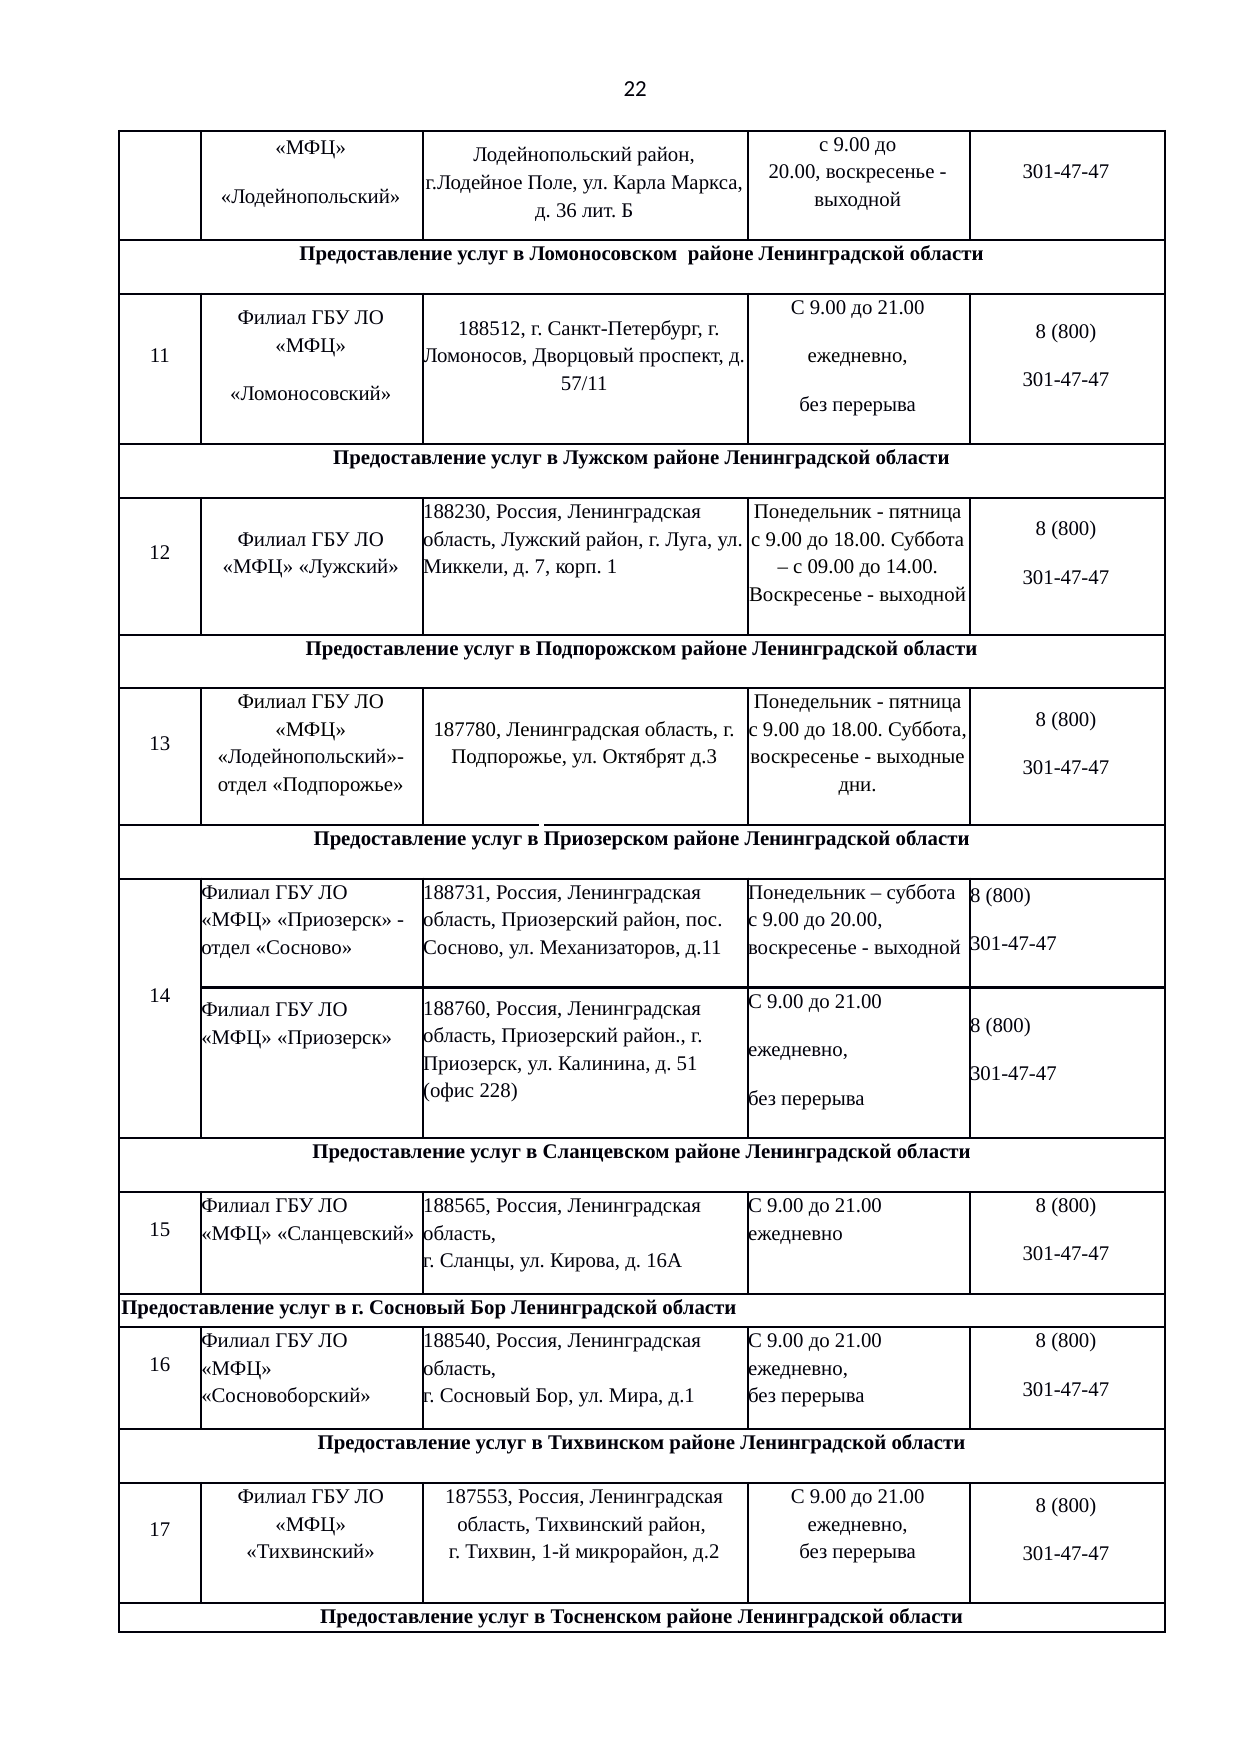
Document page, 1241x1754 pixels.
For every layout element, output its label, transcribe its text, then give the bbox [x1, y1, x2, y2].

table_cell 8 (800) 301-47-47 [971, 989, 1164, 1137]
table_cell Предоставление услуг в Сланцевском районе Ленинградской области [120, 1139, 1164, 1191]
table_cell 188731, Россия, Ленинградская область, Приозерский район, пос. Сосново, ул. Механизаторов, д.11 [424, 880, 747, 986]
table_cell 17 [120, 1484, 200, 1602]
table_cell С 9.00 до 21.00 ежедневно, без перерыва [749, 989, 969, 1137]
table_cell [202, 132, 422, 239]
table_cell 8 (800) 301-47-47 [971, 1484, 1164, 1602]
table_cell 8 (800) 301-47-47 [971, 132, 1164, 239]
table_cell Филиал ГБУ ЛО «МФЦ» «Лодейнопольский»-отдел «Подпорожье» [202, 689, 422, 824]
table_cell 13 [120, 689, 200, 824]
table_cell Понедельник - пятница с 9.00 до 18.00. Суббота, воскресенье - выходные дни. [749, 689, 969, 824]
table_cell 16 [120, 1328, 200, 1428]
table_cell Предоставление услуг в Ломоносовском районе Ленинградской области [120, 241, 1164, 292]
table_cell Предоставление услуг в Тихвинском районе Ленинградской области [120, 1430, 1164, 1482]
table_cell 8 (800) 301-47-47 [971, 295, 1164, 443]
table_cell Филиал ГБУ ЛО «МФЦ» «Приозерск» - отдел «Сосново» [202, 880, 422, 986]
table_cell Предоставление услуг в г. Сосновый Бор Ленинградской области [120, 1295, 1164, 1326]
table_cell Филиал ГБУ ЛО «МФЦ» «Сланцевский» [202, 1193, 422, 1293]
table_cell 15 [120, 1193, 200, 1293]
table_cell 14 [120, 880, 200, 1137]
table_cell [424, 132, 747, 239]
table_cell 188512, г. Санкт-Петербург, г. Ломоносов, Дворцовый проспект, д. 57/11 [424, 295, 747, 443]
table_cell 188565, Россия, Ленинградская область, г. Сланцы, ул. Кирова, д. 16А [424, 1193, 747, 1293]
table_cell 188760, Россия, Ленинградская область, Приозерский район., г. Приозерск, ул. Калинина, д. 51 (офис 228) [424, 989, 747, 1137]
table_cell 11 [120, 295, 200, 443]
table_cell Понедельник - пятница с 9.00 до 18.00. Суббота – с 09.00 до 14.00. Воскресенье - выходной [749, 499, 969, 633]
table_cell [749, 132, 969, 239]
table_cell Филиал ГБУ ЛО «МФЦ» «Ломоносовский» [202, 295, 422, 443]
table_cell Предоставление услуг в Лужском районе Ленинградской области [120, 445, 1164, 497]
table_cell С 9.00 до 21.00 ежедневно, без перерыва [749, 295, 969, 443]
table_cell 187780, Ленинградская область, г. Подпорожье, ул. Октябрят д.3 [424, 689, 747, 824]
table_cell Филиал ГБУ ЛО «МФЦ» «Лужский» [202, 499, 422, 633]
table_cell Филиал ГБУ ЛО «МФЦ» «Тихвинский» [202, 1484, 422, 1602]
table_cell С 9.00 до 21.00 ежедневно, без перерыва [749, 1328, 969, 1428]
table_cell Понедельник – суббота с 9.00 до 20.00, воскресенье - выходной [749, 880, 969, 986]
table_cell 8 (800) 301-47-47 [971, 880, 1164, 986]
table_cell Филиал ГБУ ЛО «МФЦ» «Приозерск» [202, 989, 422, 1137]
table_cell 8 (800) 301-47-47 [971, 689, 1164, 824]
table_cell 10 [120, 132, 200, 239]
table_cell 8 (800) 301-47-47 [971, 499, 1164, 633]
table_cell 188230, Россия, Ленинградская область, Лужский район, г. Луга, ул. Миккели, д. 7, корп. 1 [424, 499, 747, 633]
table_cell 12 [120, 499, 200, 633]
table_cell Филиал ГБУ ЛО «МФЦ» «Сосновоборский» [202, 1328, 422, 1428]
table_cell 187553, Россия, Ленинградская область, Тихвинский район, г. Тихвин, 1-й микрорайон, д.2 [424, 1484, 747, 1602]
table_cell 8 (800) 301-47-47 [971, 1193, 1164, 1293]
table_cell Предоставление услуг в Приозерском районе Ленинградской области [120, 826, 1164, 877]
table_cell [120, 1604, 1164, 1631]
table_cell Предоставление услуг в Подпорожском районе Ленинградской области [120, 636, 1164, 687]
table_cell 8 (800) 301-47-47 [971, 1328, 1164, 1428]
table_cell 188540, Россия, Ленинградская область, г. Сосновый Бор, ул. Мира, д.1 [424, 1328, 747, 1428]
table_cell С 9.00 до 21.00 ежедневно [749, 1193, 969, 1293]
table_cell С 9.00 до 21.00 ежедневно, без перерыва [749, 1484, 969, 1602]
